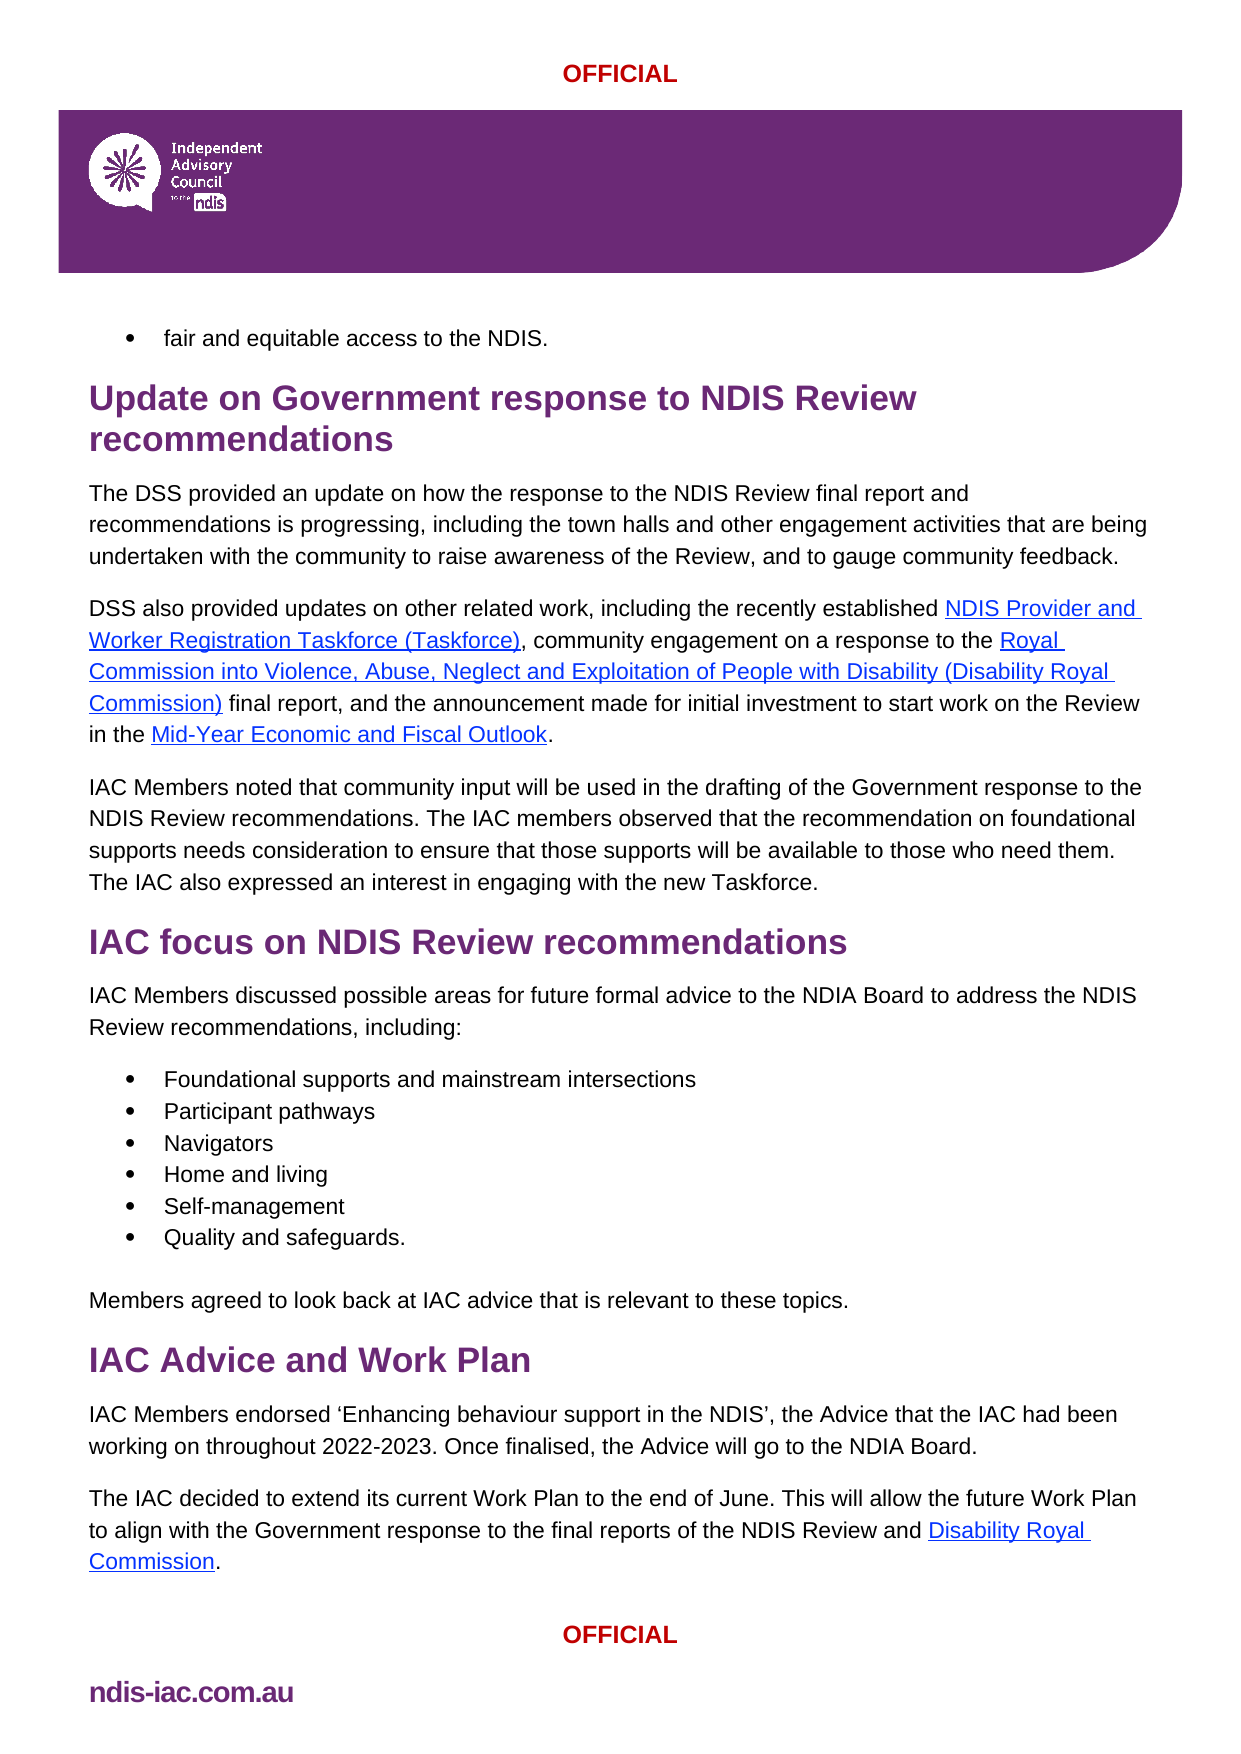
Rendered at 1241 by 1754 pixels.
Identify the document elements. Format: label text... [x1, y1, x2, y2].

list Self-management [126, 1193, 1152, 1219]
list Participant pathways [126, 1098, 1152, 1124]
picture [58, 110, 1183, 273]
list Navigators [126, 1129, 1152, 1156]
text IAC Members noted that community input will be used in the drafting of the Government response to the NDIS Review recommendations. The IAC members observed that the recommendation on foundational supports needs consideration to ensure that those supports will be available to those who need them. The IAC also expressed an interest in engaging with the new Taskforce. [89, 774, 1152, 895]
text IAC Members discussed possible areas for future formal advice to the NDIA Board to address the NDIS Review recommendations, including: [89, 982, 1152, 1040]
list Quality and safeguards. [126, 1224, 1152, 1251]
list Foundational supports and mainstream intersections [126, 1066, 1152, 1093]
text The DSS provided an update on how the response to the NDIS Review final report and recommendations is progressing, including the town halls and other engagement activities that are being undertaken with the community to raise awareness of the Review, and to gauge community feedback. [89, 479, 1152, 569]
text IAC Members endorsed ‘Enhancing behaviour support in the NDIS’, the Advice that the IAC had been working on throughout 2022-2023. Once finalised, the Advice will go to the NDIA Board. [89, 1401, 1152, 1459]
subtitle IAC focus on NDIS Review recommendations [89, 921, 1152, 962]
list Home and living [126, 1161, 1152, 1187]
text DSS also provided updates on other related work, including the recently established NDIS Provider and Worker Registration Taskforce (Taskforce), community engagement on a response to the Royal Commission into Violence, Abuse, Neglect and Exploitation of People with Disability (Disability Royal Commission) final report, and the announcement made for initial investment to start work on the Review in the Mid-Year Economic and Fiscal Outlook. [89, 595, 1152, 748]
text The IAC decided to extend its current Work Plan to the end of June. This will allow the future Work Plan to align with the Government response to the final reports of the NDIS Review and Disability Royal Commission. [89, 1485, 1152, 1575]
subtitle Update on Government response to NDIS Review recommendations [89, 377, 1152, 459]
list fair and equitable access to the NDIS. [126, 325, 1152, 351]
subtitle IAC Advice and Work Plan [89, 1340, 1152, 1380]
list Members agreed to look back at IAC advice that is relevant to these topics. [89, 1287, 1152, 1314]
